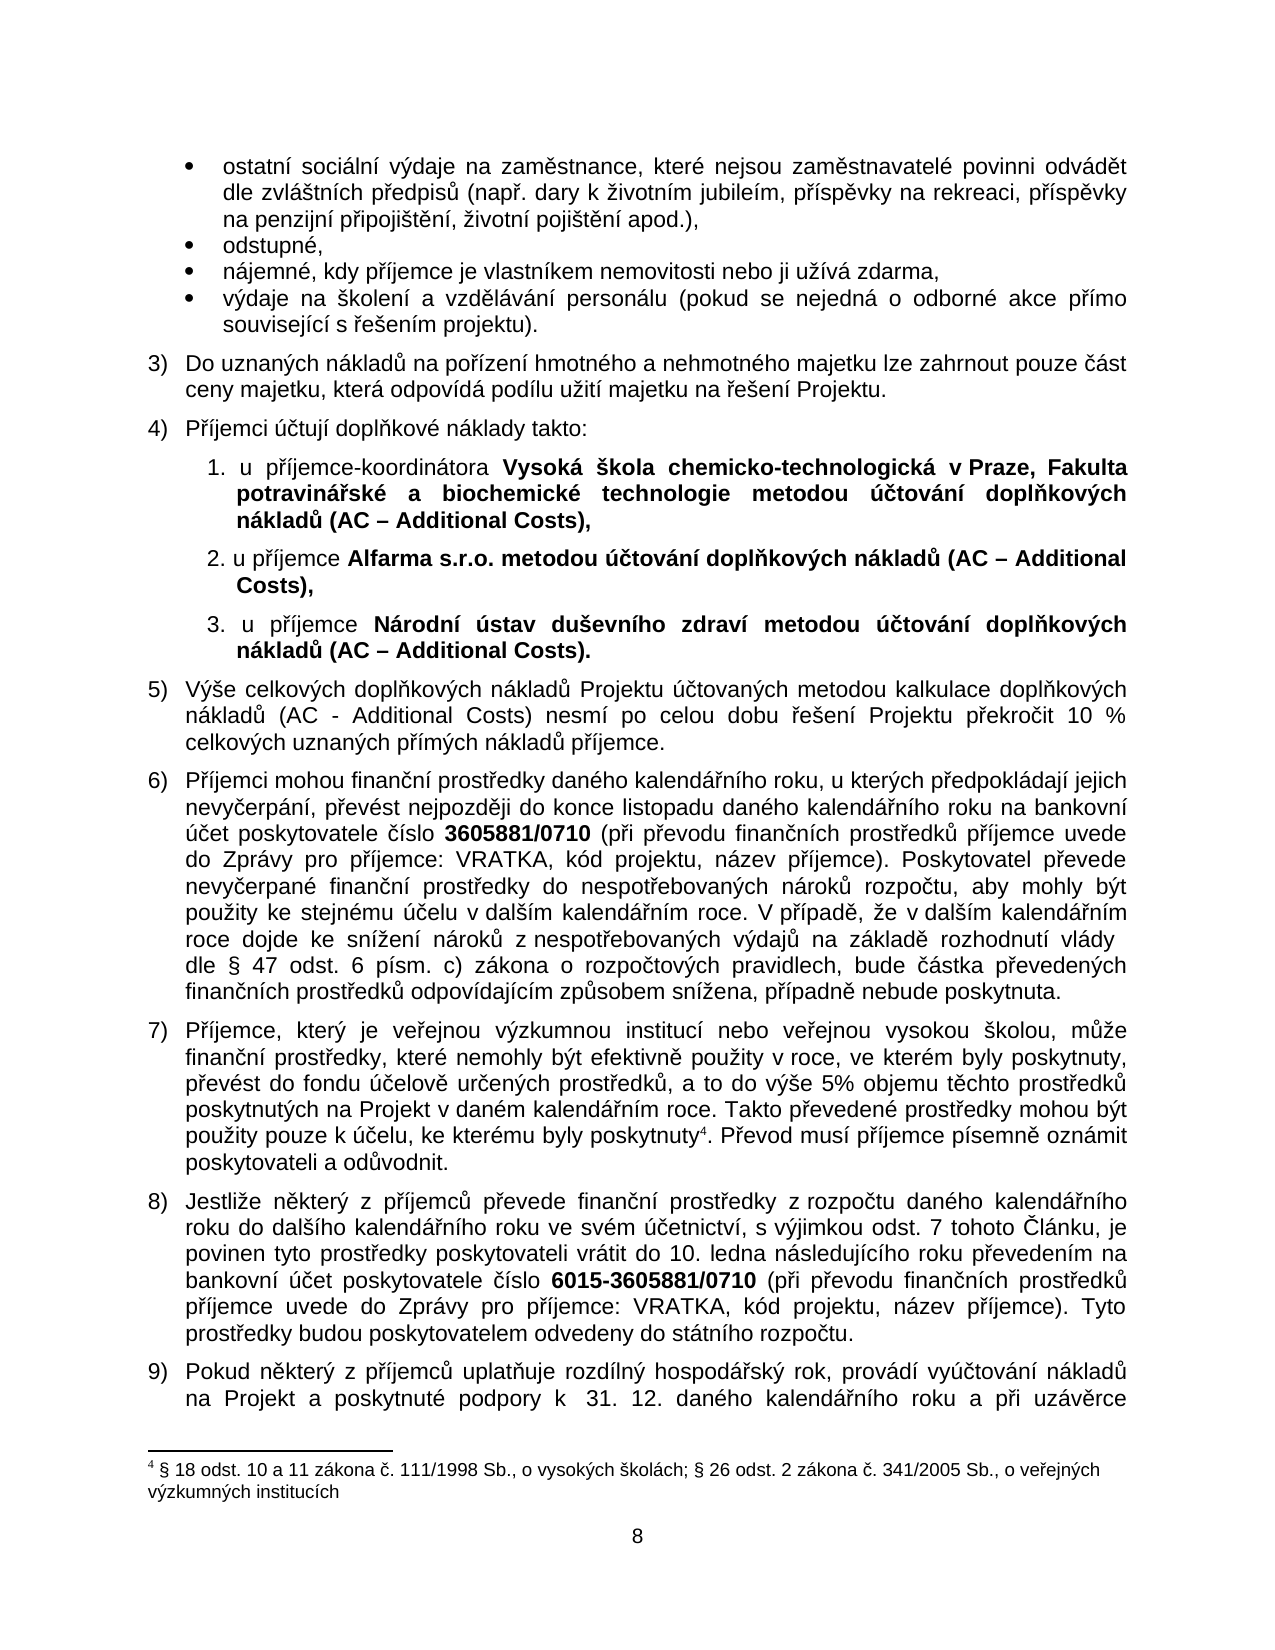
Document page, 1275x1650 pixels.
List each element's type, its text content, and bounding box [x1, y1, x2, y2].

text 3. u příjemce Národní ústav duševního zdraví metodou účtování doplňkových nákladů (AC – Additional Costs). [207, 611, 1127, 663]
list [148, 1358, 1127, 1411]
list Jestliže některý z příjemců převede finanční prostředky z rozpočtu daného kalendářního roku do dalšího kalendářního roku ve svém účetnictví, s výjimkou odst. 7 tohoto Článku, je povinen tyto prostředky poskytovateli vrátit do 10. ledna následujícího roku převedením na bankovní účet poskytovatele číslo 6015-3605881/0710 (při převodu finančních prostředků příjemce uvede do Zprávy pro příjemce: VRATKA, kód projektu, název příjemce). Tyto prostředky budou poskytovatelem odvedeny do státního rozpočtu. [148, 1188, 1127, 1346]
list ostatní sociální výdaje na zaměstnance, které nejsou zaměstnavatelé povinni odvádět dle zvláštních předpisů (např. dary k životním jubileím, příspěvky na rekreaci, příspěvky na penzijní připojištění, životní pojištění apod.), [185, 153, 1127, 232]
list Do uznaných nákladů na pořízení hmotného a nehmotného majetku lze zahrnout pouze část ceny majetku, která odpovídá podílu užití majetku na řešení Projektu. [148, 350, 1127, 402]
list Příjemci účtují doplňkové náklady takto: [148, 415, 1127, 441]
list odstupné, [185, 232, 1127, 258]
text 1. u příjemce-koordinátora Vysoká škola chemicko-technologická v Praze, Fakulta potravinářské a biochemické technologie metodou účtování doplňkových nákladů (AC – Additional Costs), [207, 454, 1127, 533]
list výdaje na školení a vzdělávání personálu (pokud se nejedná o odborné akce přímo související s řešením projektu). [185, 284, 1127, 337]
list Výše celkových doplňkových nákladů Projektu účtovaných metodou kalkulace doplňkových nákladů (AC - Additional Costs) nesmí po celou dobu řešení Projektu překročit 10 % celkových uznaných přímých nákladů příjemce. [148, 676, 1127, 755]
list Příjemci mohou finanční prostředky daného kalendářního roku, u kterých předpokládají jejich nevyčerpání, převést nejpozději do konce listopadu daného kalendářního roku na bankovní účet poskytovatele číslo 3605881/0710 (při převodu finančních prostředků příjemce uvede do Zprávy pro příjemce: VRATKA, kód projektu, název příjemce). Poskytovatel převede nevyčerpané finanční prostředky do nespotřebovaných nároků rozpočtu, aby mohly být použity ke stejnému účelu v dalším kalendářním roce. V případě, že v dalším kalendářním roce dojde ke snížení nároků z nespotřebovaných výdajů na základě rozhodnutí vlády dle § 47 odst. 6 písm. c) zákona o rozpočtových pravidlech, bude částka převedených finančních prostředků odpovídajícím způsobem snížena, případně nebude poskytnuta. [148, 767, 1127, 1004]
text 2. u příjemce Alfarma s.r.o. metodou účtování doplňkových nákladů (AC – Additional Costs), [207, 545, 1127, 598]
list nájemné, kdy příjemce je vlastníkem nemovitosti nebo ji užívá zdarma, [185, 258, 1127, 284]
list Příjemce, který je veřejnou výzkumnou institucí nebo veřejnou vysokou školou, může finanční prostředky, které nemohly být efektivně použity v roce, ve kterém byly poskytnuty, převést do fondu účelově určených prostředků, a to do výše 5% objemu těchto prostředků poskytnutých na Projekt v daném kalendářním roce. Takto převedené prostředky mohou být použity pouze k účelu, ke kterému byly poskytnuty. Převod musí příjemce písemně oznámit poskytovateli a odůvodnit. [148, 1017, 1127, 1175]
